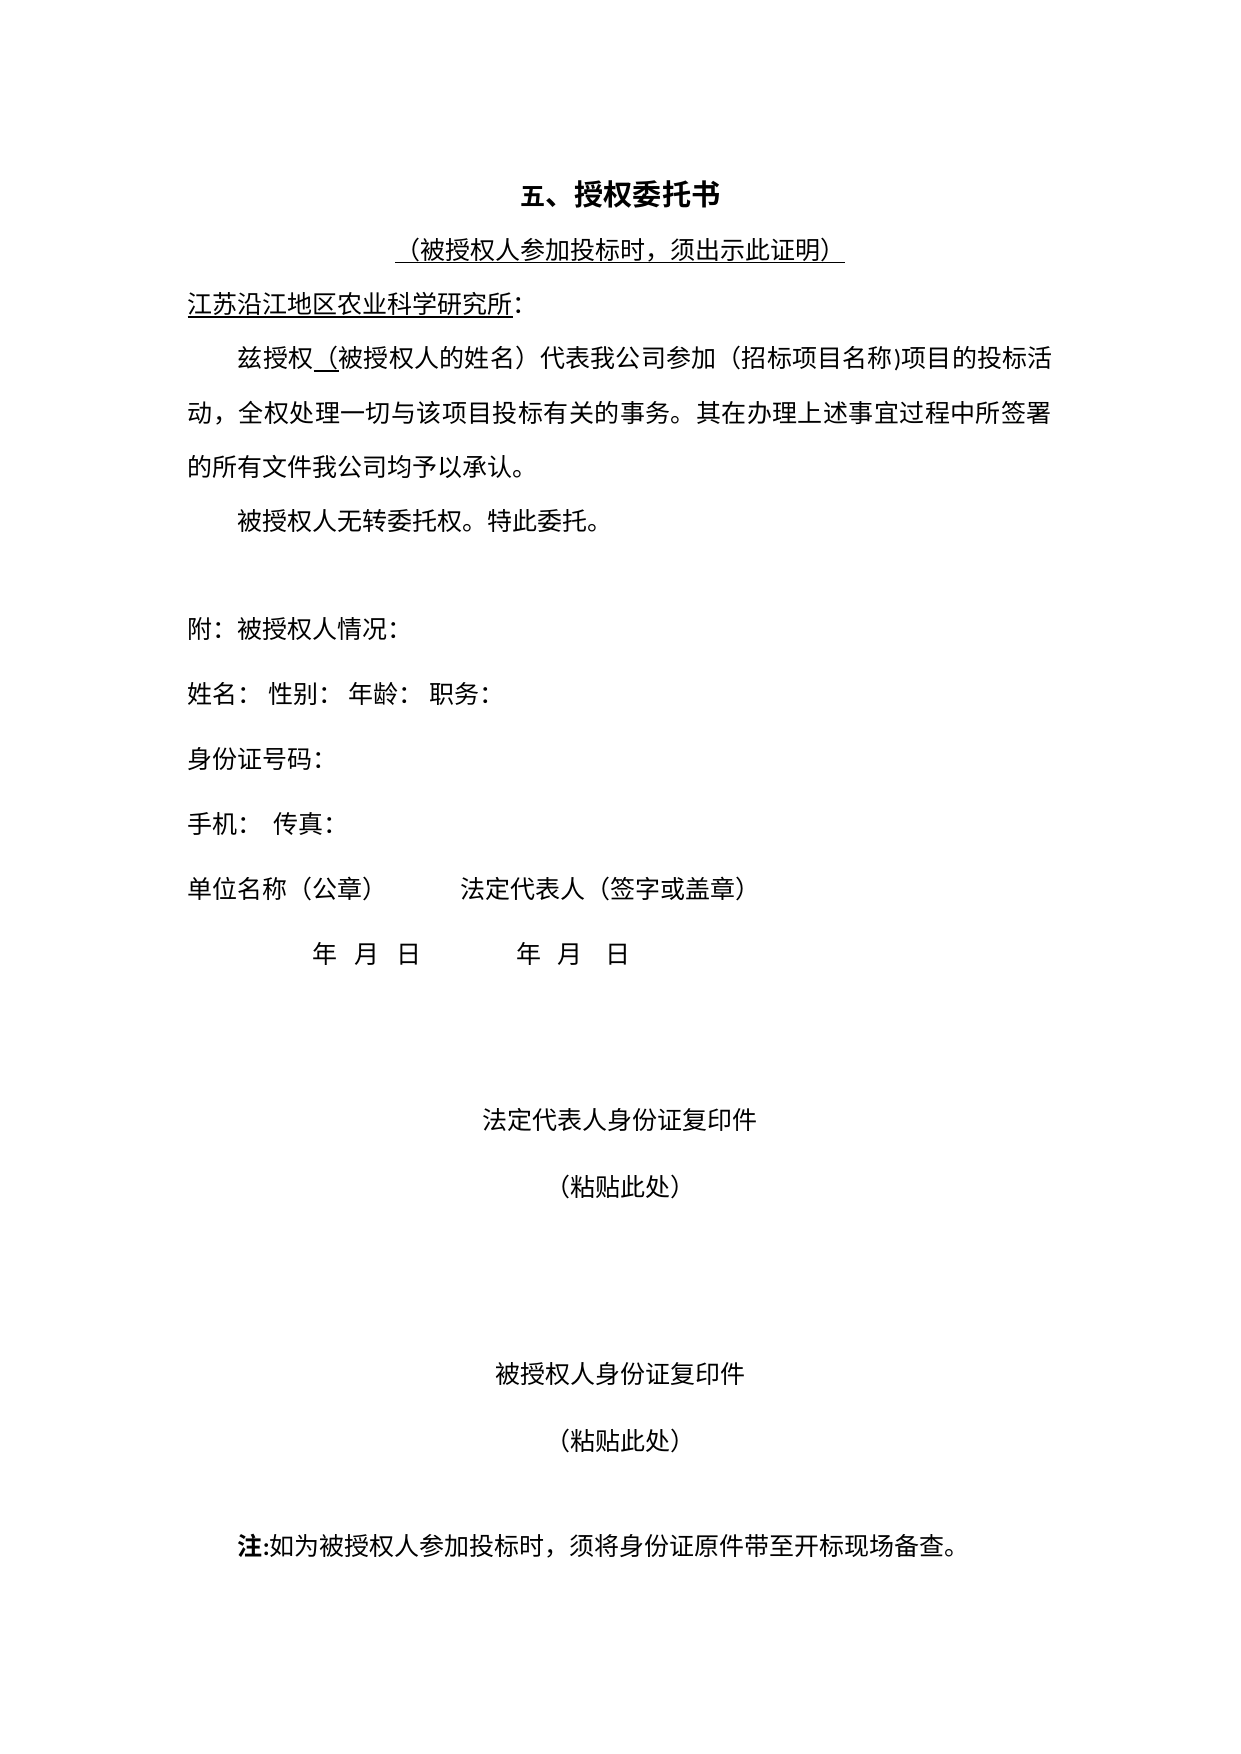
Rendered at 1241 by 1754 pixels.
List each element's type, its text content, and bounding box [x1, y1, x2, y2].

text 被授权人无转委托权。特此委托。 [188, 487, 1053, 541]
text （被授权人参加投标时，须出示此证明） [187, 216, 1053, 270]
text 五、授权委托书 [187, 162, 1053, 216]
text 江苏沿江地区农业科学研究所： [187, 270, 1053, 324]
text 身份证号码： [187, 725, 1053, 790]
text 姓名： 性别： 年龄： 职务： [187, 660, 1053, 725]
text 年 月 日 年 月 日 [187, 920, 1053, 985]
text 被授权人身份证复印件 [187, 1354, 1053, 1391]
text 注:如为被授权人参加投标时，须将身份证原件带至开标现场备查。 [187, 1512, 1053, 1566]
text 手机： 传真： [187, 790, 1053, 855]
text 附：被授权人情况： [187, 595, 1053, 660]
text （粘贴此处） [187, 1421, 1053, 1458]
text 兹授权（被授权人的姓名）代表我公司参加（招标项目名称)项目的投标活动，全权处理一切与该项目投标有关的事务。其在办理上述事宜过程中所签署的所有文件我公司均予以承认。 [188, 324, 1053, 487]
text （粘贴此处） [187, 1167, 1053, 1203]
text 法定代表人身份证复印件 [187, 1101, 1053, 1137]
text 单位名称（公章） 法定代表人（签字或盖章） [187, 855, 1053, 920]
